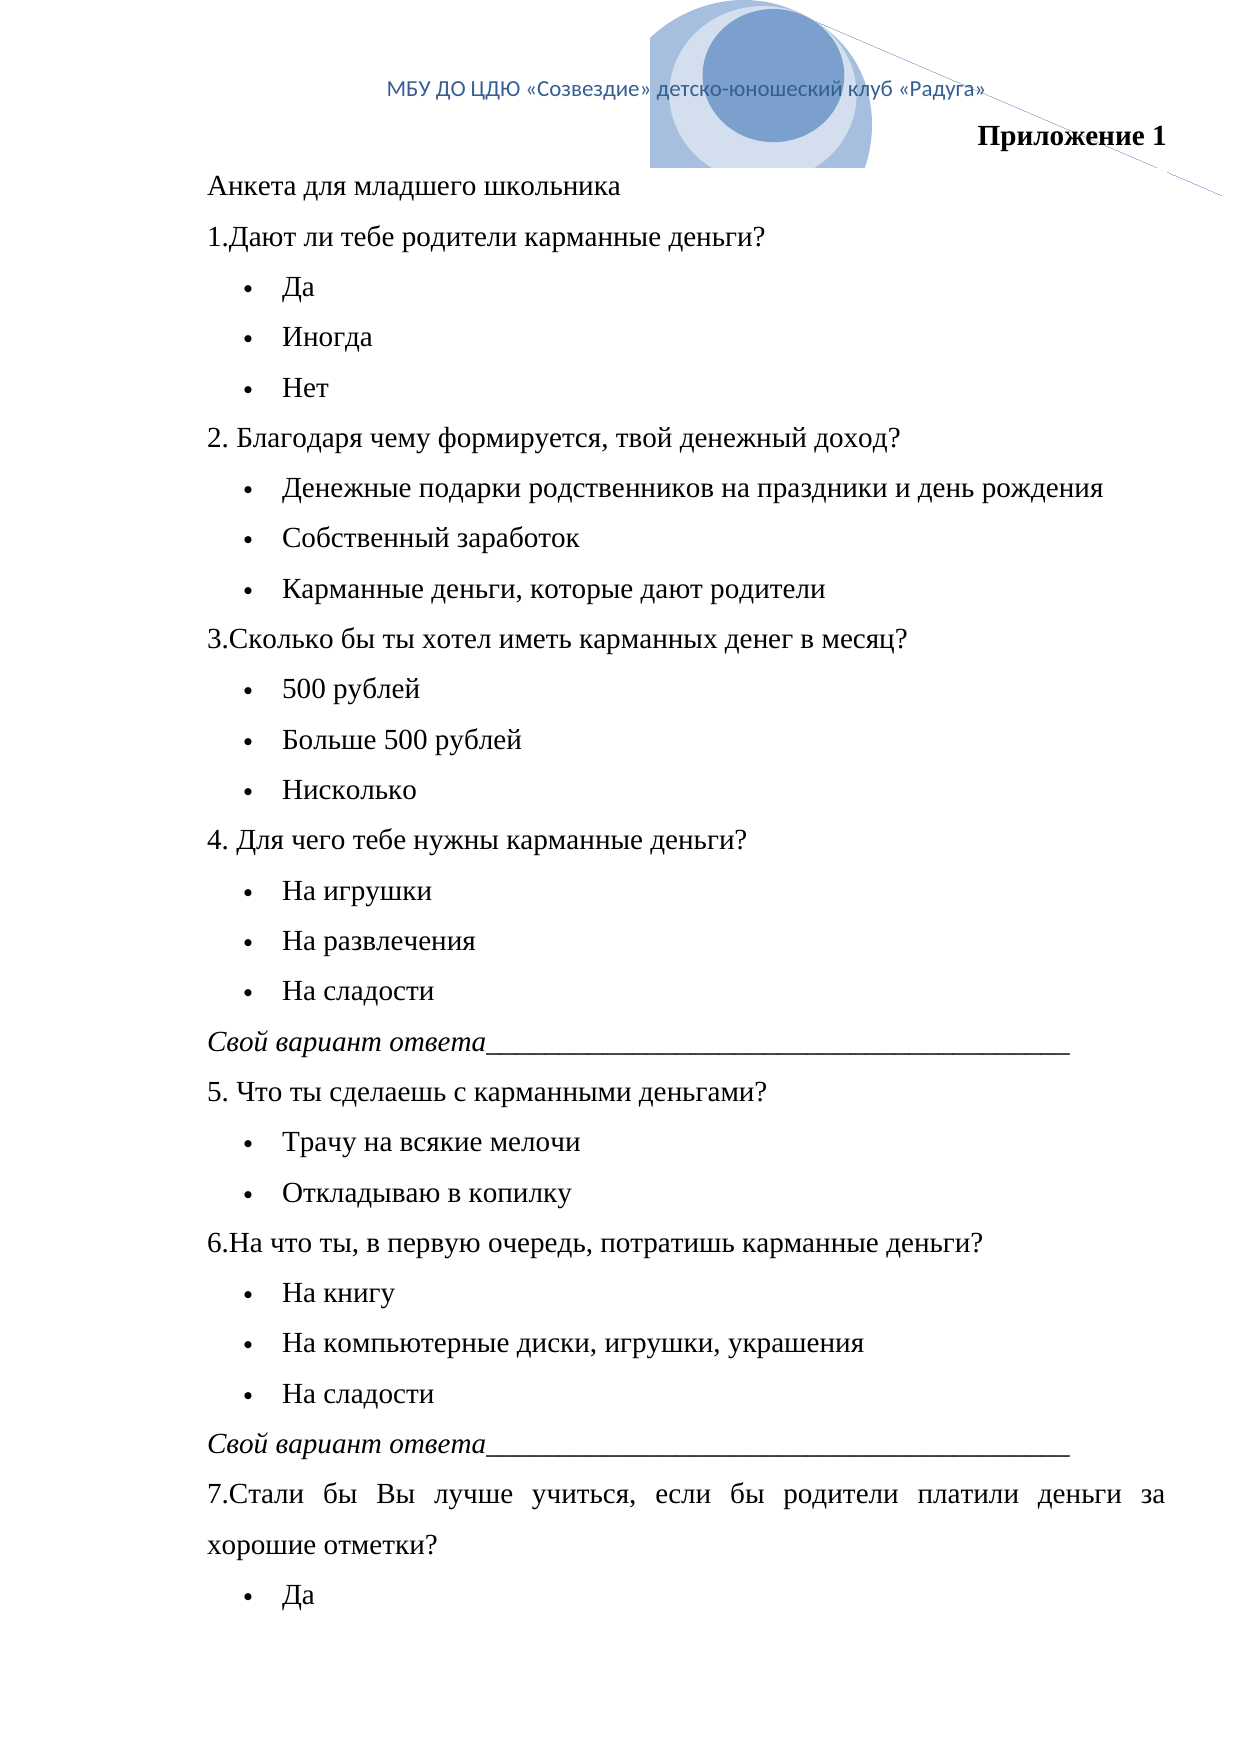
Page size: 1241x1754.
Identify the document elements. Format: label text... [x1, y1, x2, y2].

list Карманные деньги, которые дают родители [244, 571, 1167, 604]
text 7.Стали бы Вы лучше учиться, если бы родители платили деньги за хорошие отметки? [207, 1477, 1167, 1560]
text 6.На что ты, в первую очередь, потратишь карманные деньги? [207, 1225, 1167, 1258]
text Приложение 1 [207, 118, 1167, 152]
text Свой вариант ответа________________________________________ [207, 1024, 1167, 1057]
text 4. Для чего тебе нужны карманные деньги? [207, 822, 1167, 856]
list Собственный заработок [244, 521, 1167, 554]
list Денежные подарки родственников на праздники и день рождения [244, 470, 1167, 504]
text 1.Дают ли тебе родители карманные деньги? [207, 219, 1167, 252]
text 2. Благодаря чему формируется, твой денежный доход? [207, 420, 1167, 453]
list Да [244, 269, 1167, 303]
list Иногда [244, 319, 1167, 353]
text Анкета для младшего школьника [207, 168, 1167, 202]
list Трачу на всякие мелочи [244, 1124, 1167, 1158]
list На компьютерные диски, игрушки, украшения [244, 1326, 1167, 1359]
text 5. Что ты сделаешь с карманными деньгами? [207, 1074, 1167, 1108]
list Да [244, 1577, 1167, 1611]
text 3.Сколько бы ты хотел иметь карманных денег в месяц? [207, 621, 1167, 655]
text Свой вариант ответа________________________________________ [207, 1426, 1167, 1460]
list Откладываю в копилку [244, 1175, 1167, 1208]
list Нисколько [244, 772, 1167, 806]
list На развлечения [244, 923, 1167, 957]
list На книгу [244, 1275, 1167, 1309]
list Нет [244, 370, 1167, 403]
list На сладости [244, 1376, 1167, 1409]
list На игрушки [244, 873, 1167, 906]
list На сладости [244, 973, 1167, 1007]
list 500 рублей [244, 672, 1167, 705]
list Больше 500 рублей [244, 722, 1167, 755]
